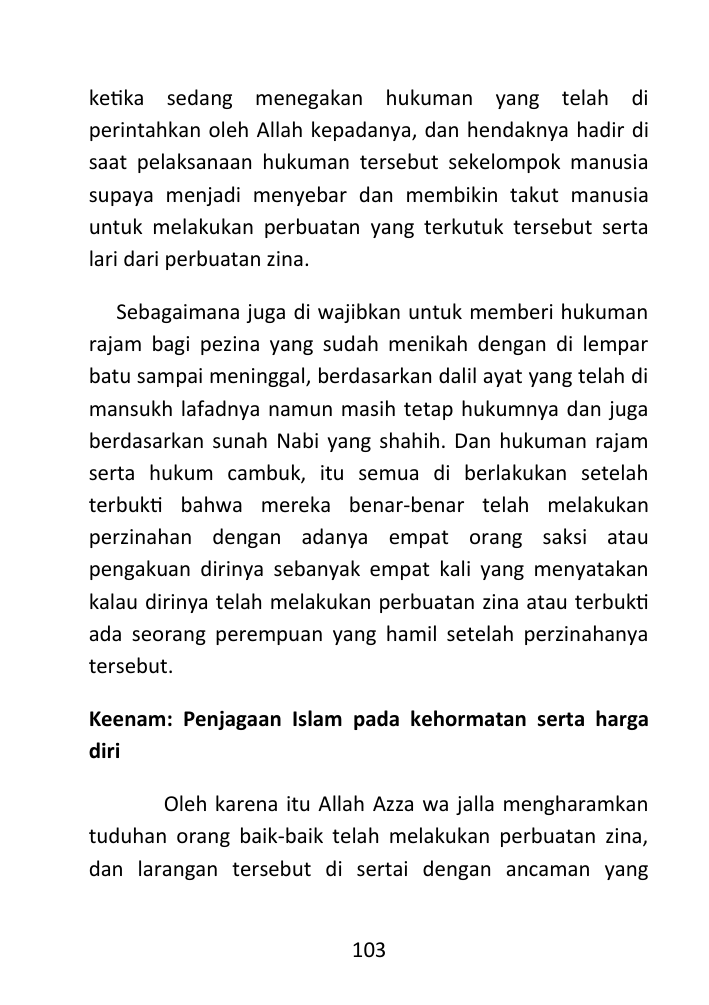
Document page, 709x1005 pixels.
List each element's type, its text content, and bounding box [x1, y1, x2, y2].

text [88, 789, 650, 882]
text Sebagaimana juga di wajibkan untuk memberi hukuman rajam bagi pezina yang sudah menikah dengan di lempar batu sampai meninggal, berdasarkan dalil ayat yang telah di mansukh lafadnya namun masih tetap hukumnya dan juga berdasarkan sunah Nabi yang shahih. Dan hukuman rajam serta hukum cambuk, itu semua di berlakukan setelah terbukti bahwa mereka benar-benar telah melakukan perzinahan dengan adanya empat orang saksi atau pengakuan dirinya sebanyak empat kali yang menyatakan kalau dirinya telah melakukan perbuatan zina atau terbukti ada seorang perempuan yang hamil setelah perzinahanya tersebut. [88, 297, 650, 679]
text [88, 83, 650, 272]
text Keenam: Penjagaan Islam pada kehormatan serta harga diri [88, 704, 650, 764]
